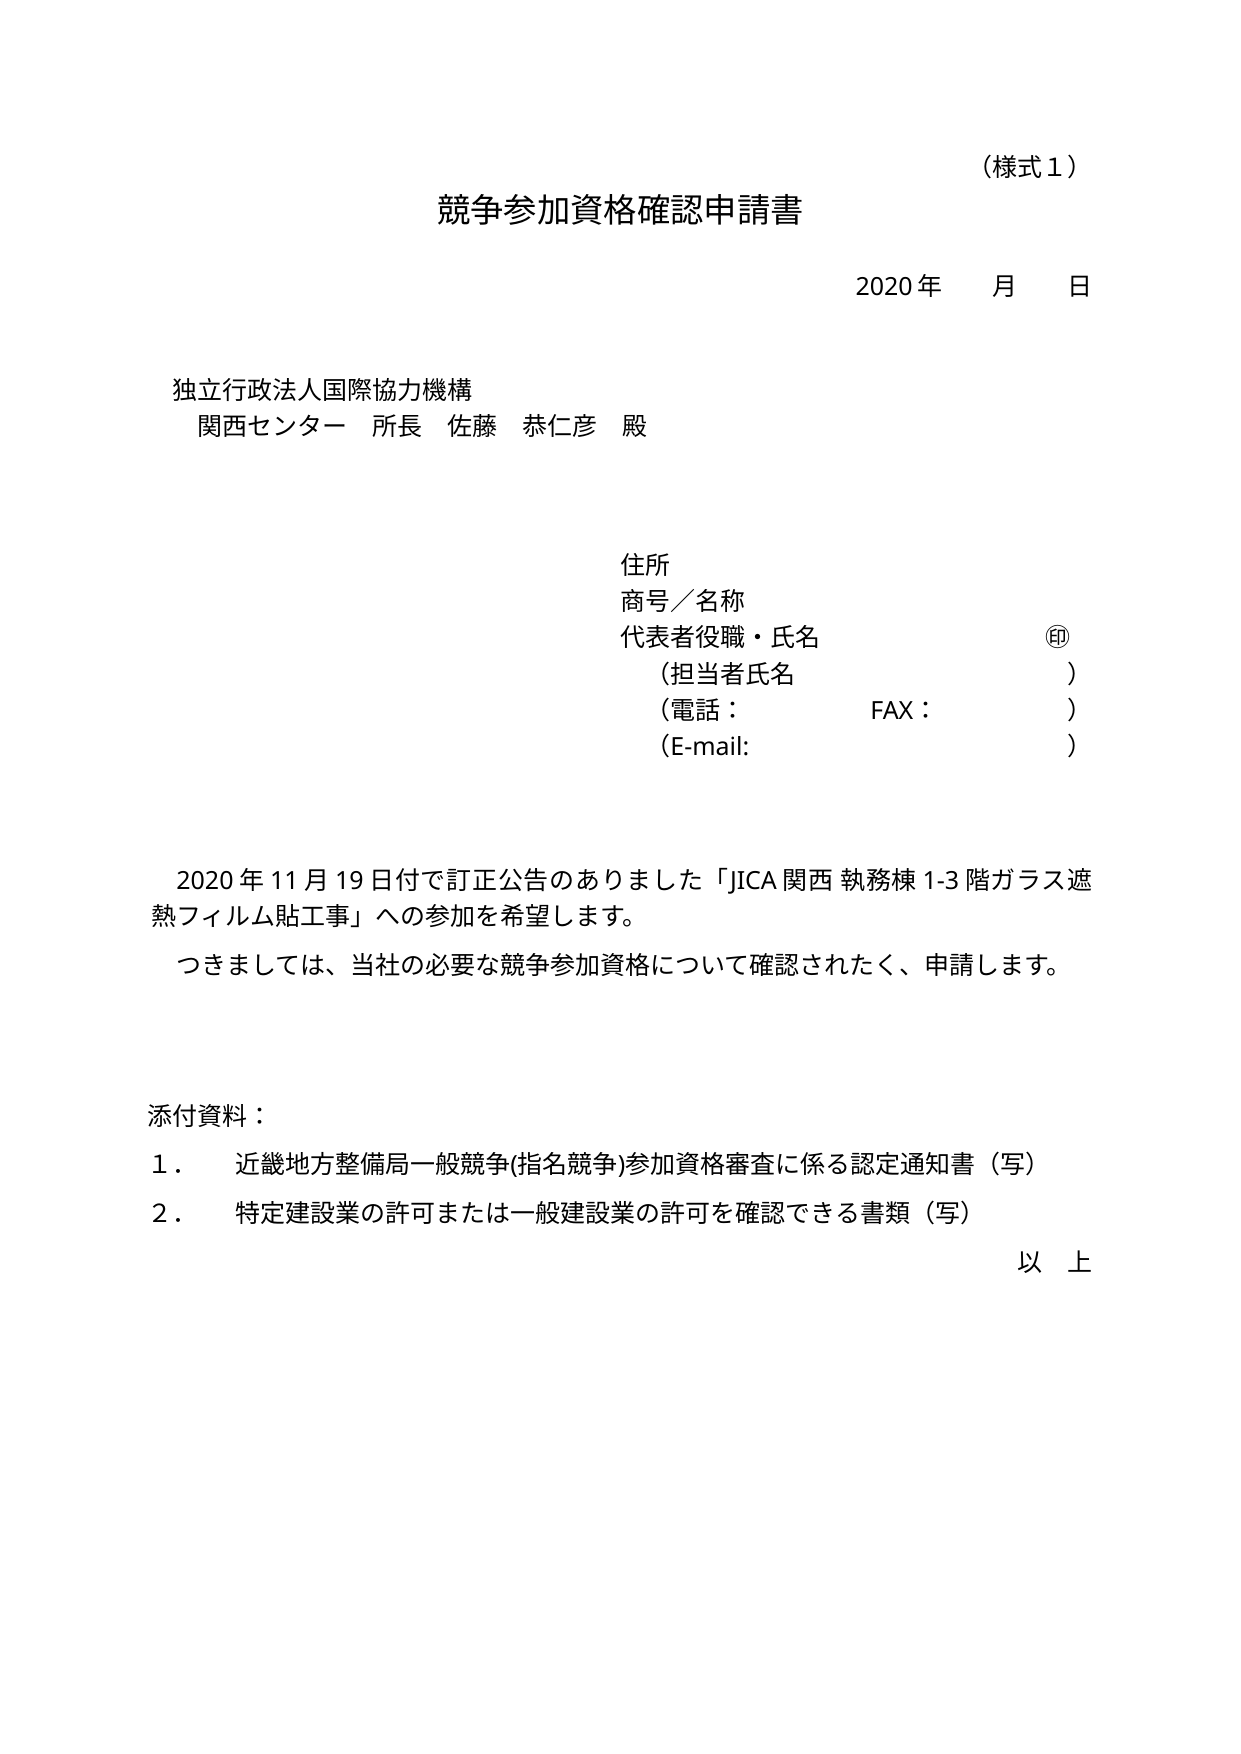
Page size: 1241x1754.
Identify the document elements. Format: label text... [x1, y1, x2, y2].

text （担当者氏名 ） [620, 654, 1092, 690]
list 特定建設業の許可または一般建設業の許可を確認できる書類（写） [148, 1193, 1092, 1230]
text 以 上 [148, 1242, 1092, 1278]
text 添付資料： [148, 1096, 1092, 1132]
text 2020年11月19日付で訂正公告のありました「JICA関西 執務棟1-3階ガラス遮熱フィルム貼工事」への参加を希望します。 [151, 860, 1092, 933]
text （電話： FAX： ） [620, 690, 1092, 727]
text （様式１） [151, 148, 1092, 184]
text 2020年 月 日 [148, 266, 1092, 302]
text 商号／名称 [620, 582, 1092, 618]
text 住所 [620, 511, 1092, 582]
text 代表者役職・氏名 ㊞ [620, 618, 1092, 654]
text 競争参加資格確認申請書 [148, 184, 1092, 232]
list 近畿地方整備局一般競争(指名競争)参加資格審査に係る認定通知書（写） [148, 1145, 1092, 1181]
text （E-mail: ） [620, 727, 1092, 763]
text 関西センター 所長 佐藤 恭仁彦 殿 [148, 407, 1092, 443]
text つきましては、当社の必要な競争参加資格について確認されたく、申請します。 [151, 945, 1092, 981]
text 独立行政法人国際協力機構 [148, 371, 1092, 407]
